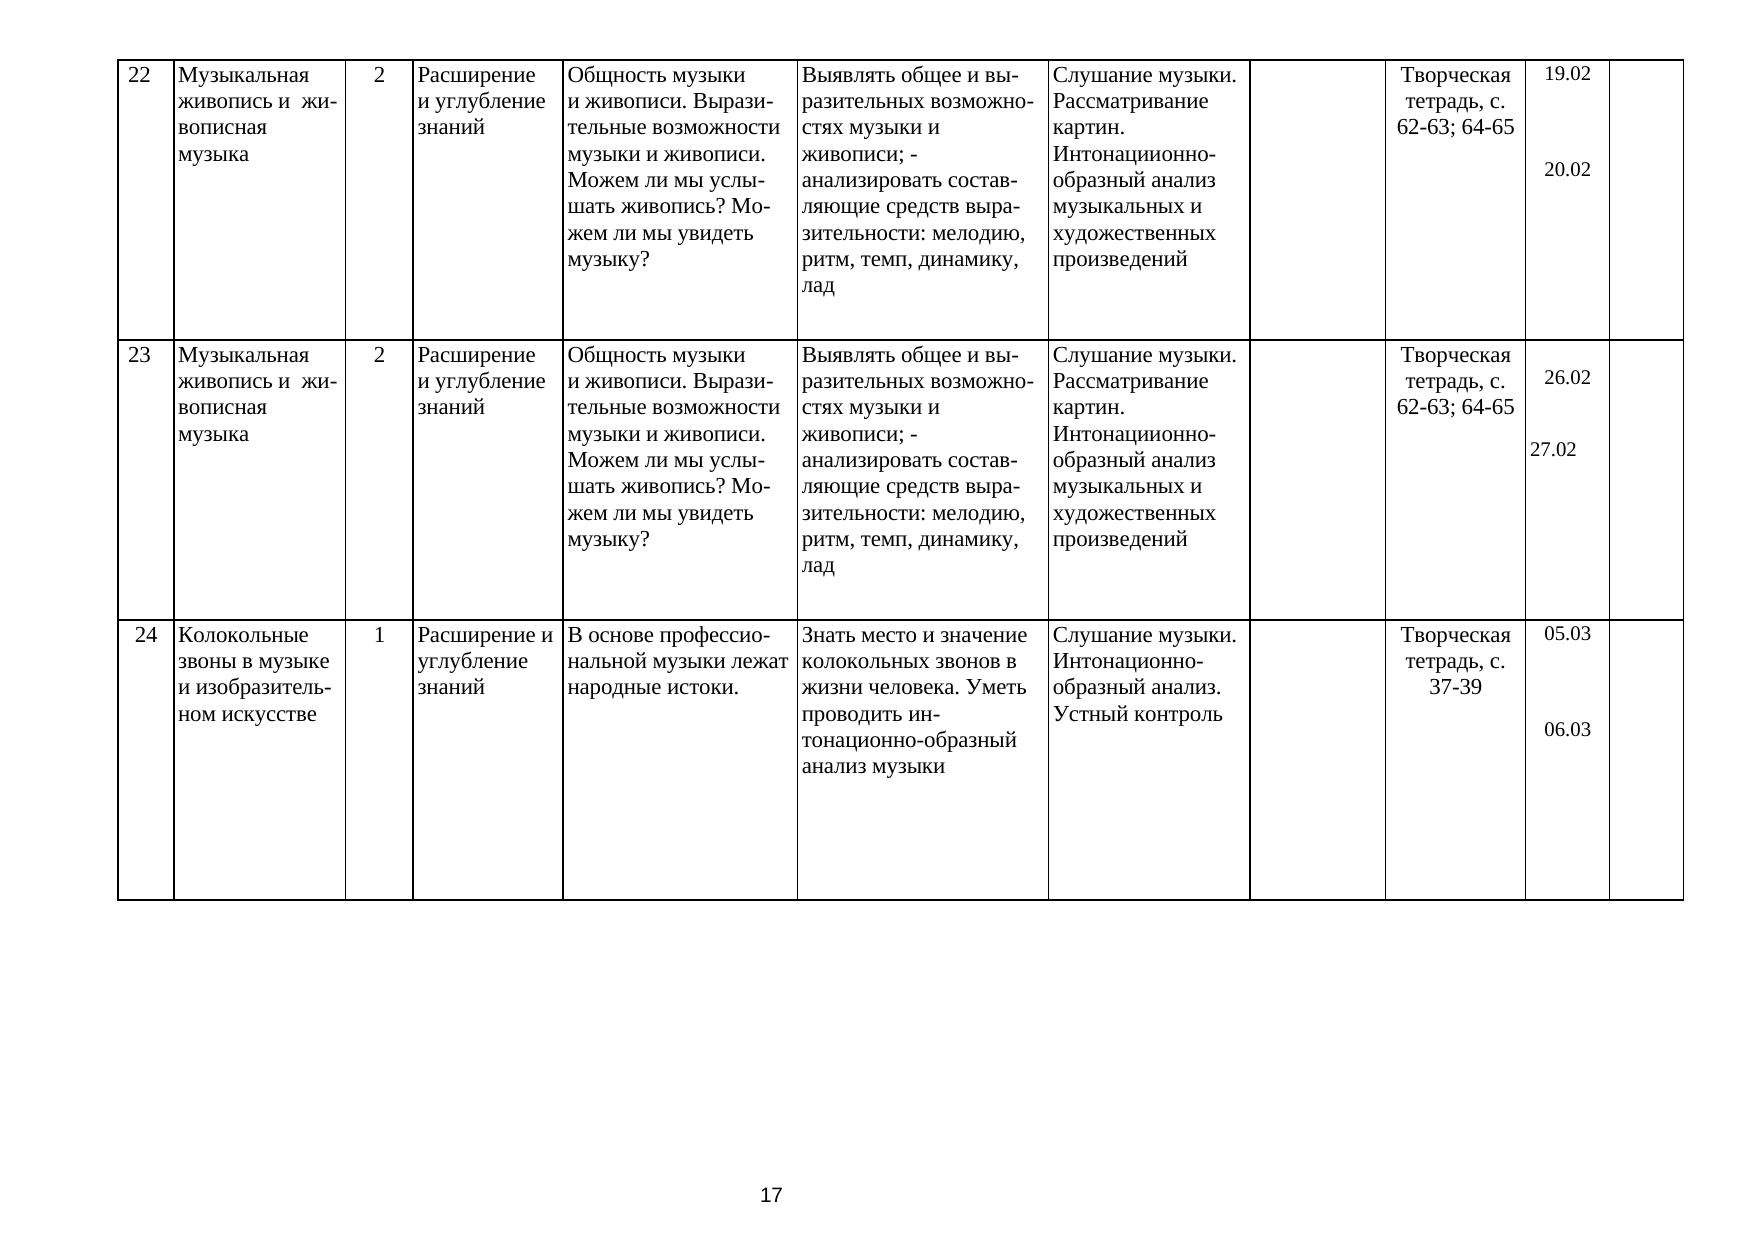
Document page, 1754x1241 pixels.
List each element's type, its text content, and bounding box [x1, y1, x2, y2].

table_cell 24 [119, 621, 173, 899]
table_cell Выявлять общее и выразительных возможностях музыки и живописи; - анализировать составляющие средств выразительности: мелодию, ритм, темп, динамику, лад [798, 61, 1048, 339]
table_cell Выявлять общее и выразительных возможностях музыки и живописи; - анализировать составляющие средств выразительности: мелодию, ритм, темп, динамику, лад [798, 341, 1048, 619]
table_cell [414, 621, 562, 899]
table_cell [414, 61, 562, 339]
table_cell [1610, 621, 1683, 899]
table_cell 23 [119, 341, 173, 619]
table_cell [1251, 61, 1385, 339]
table_cell Творческая тетрадь, с. 62-63; 64-65 [1386, 341, 1525, 619]
table_cell Слушание музыки. Рассматривание картин. Интонациионно-образный анализ музыкальных и художественных произведений [1049, 341, 1249, 619]
table_cell [1610, 61, 1683, 339]
table_cell [1610, 341, 1683, 619]
table_cell 1 [346, 621, 412, 899]
table_cell Слушание музыки. Интонационно-образный анализ. Устный контроль [1049, 621, 1249, 899]
table_cell Творческая тетрадь, с. 62-63; 64-65 [1386, 61, 1525, 339]
table_cell Творческая тетрадь, с. 37-39 [1386, 621, 1525, 899]
table_cell Общность музыки и живописи. Выразительные возможности музыки и живописи. Можем ли мы услышать живопись? Можем ли мы увидеть музыку? [564, 341, 797, 619]
table_cell Общность музыки и живописи. Выразительные возможности музыки и живописи. Можем ли мы услышать живопись? Можем ли мы увидеть музыку? [564, 61, 797, 339]
table_cell 26.02 27.02 [1526, 341, 1609, 619]
table_cell Слушание музыки. Рассматривание картин. Интонациионно-образный анализ музыкальных и художественных произведений [1049, 61, 1249, 339]
table_cell В основе профессиональной музыки лежат народные истоки. [564, 621, 797, 899]
table_cell 19.02 20.02 [1526, 61, 1609, 339]
table_cell 05.03 06.03 [1526, 621, 1609, 899]
table_cell [1251, 621, 1385, 899]
table_cell [1251, 341, 1385, 619]
table_cell Знать место и значение колокольных звонов в жизни человека. Уметь проводить интонационно-образный анализ музыки [798, 621, 1048, 899]
table_cell 2 [346, 341, 412, 619]
table_cell 2 [346, 61, 412, 339]
table_cell Музыкальная живопись и живописная музыка [175, 341, 345, 619]
table_cell Музыкальная живопись и живописная музыка [175, 61, 345, 339]
table_cell Расширение и углубление знаний [414, 341, 562, 619]
table_cell 22 [119, 61, 173, 339]
table_cell Колокольные звоны в музыке и изобразительном искусстве [175, 621, 345, 899]
